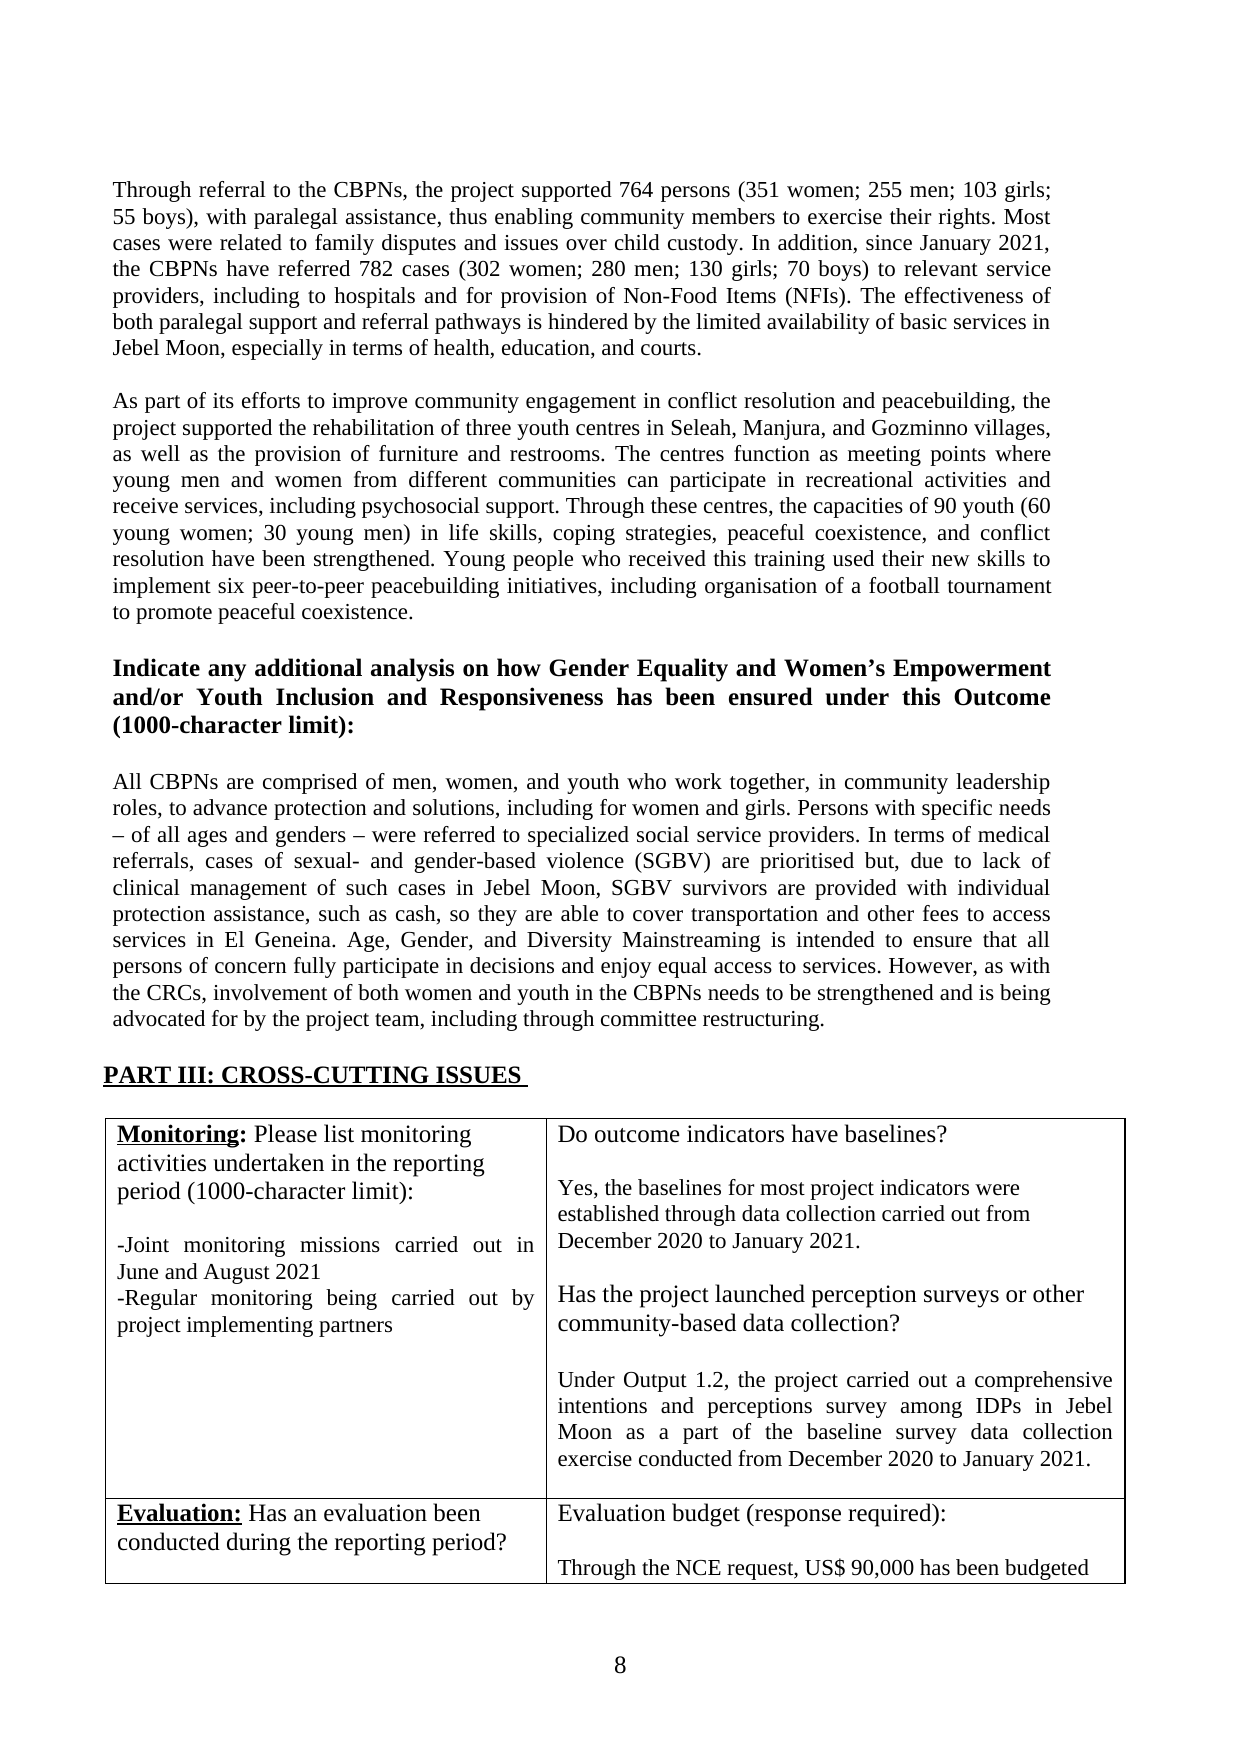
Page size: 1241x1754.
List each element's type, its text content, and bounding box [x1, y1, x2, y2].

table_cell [547, 1499, 1124, 1582]
text All CBPNs are comprised of men, women, and youth who work together, in community leadership roles, to advance protection and solutions, including for women and girls. Persons with specific needs – of all ages and genders – were referred to specialized social service providers. In terms of medical referrals, cases of sexual- and gender-based violence (SGBV) are prioritised but, due to lack of clinical management of such cases in Jebel Moon, SGBV survivors are provided with individual protection assistance, such as cash, so they are able to cover transportation and other fees to access services in El Geneina. Age, Gender, and Diversity Mainstreaming is intended to ensure that all persons of concern fully participate in decisions and enjoy equal access to services. However, as with the CRCs, involvement of both women and youth in the CBPNs needs to be strengthened and is being advocated for by the project team, including through committee restructuring. [112, 768, 1053, 1032]
table_header Do outcome indicators have baselines? Yes, the baselines for most project indicators were established through data collection carried out from December 2020 to January 2021. Has the project launched perception surveys or other community-based data collection? Under Output 1.2, the project carried out a comprehensive intentions and perceptions survey among IDPs in Jebel Moon as a part of the baseline survey data collection exercise conducted from December 2020 to January 2021. Yes, [547, 1119, 1124, 1497]
table_header Monitoring: Please list monitoring activities undertaken in the reporting period (1000-character limit): -Joint monitoring missions carried out in June and August 2021 -Regular monitoring being carried out by project implementing partners [106, 1119, 546, 1497]
text Through referral to the CBPNs, the project supported 764 persons (351 women; 255 men; 103 girls; 55 boys), with paralegal assistance, thus enabling community members to exercise their rights. Most cases were related to family disputes and issues over child custody. In addition, since January 2021, the CBPNs have referred 782 cases (302 women; 280 men; 130 girls; 70 boys) to relevant service providers, including to hospitals and for provision of Non-Food Items (NFIs). The effectiveness of both paralegal support and referral pathways is hindered by the limited availability of basic services in Jebel Moon, especially in terms of health, education, and courts. [112, 176, 1053, 361]
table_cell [106, 1499, 546, 1582]
text PART III: CROSS-CUTTING ISSUES [103, 1060, 1053, 1089]
text As part of its efforts to improve community engagement in conflict resolution and peacebuilding, the project supported the rehabilitation of three youth centres in Seleah, Manjura, and Gozminno villages, as well as the provision of furniture and restrooms. The centres function as meeting points where young men and women from different communities can participate in recreational activities and receive services, including psychosocial support. Through these centres, the capacities of 90 youth (60 young women; 30 young men) in life skills, coping strategies, peaceful coexistence, and conflict resolution have been strengthened. Young people who received this training used their new skills to implement six peer-to-peer peacebuilding initiatives, including organisation of a football tournament to promote peaceful coexistence. [112, 387, 1053, 624]
text Indicate any additional analysis on how Gender Equality and Women’s Empowerment and/or Youth Inclusion and Responsiveness has been ensured under this Outcome (1000-character limit): [112, 653, 1053, 739]
